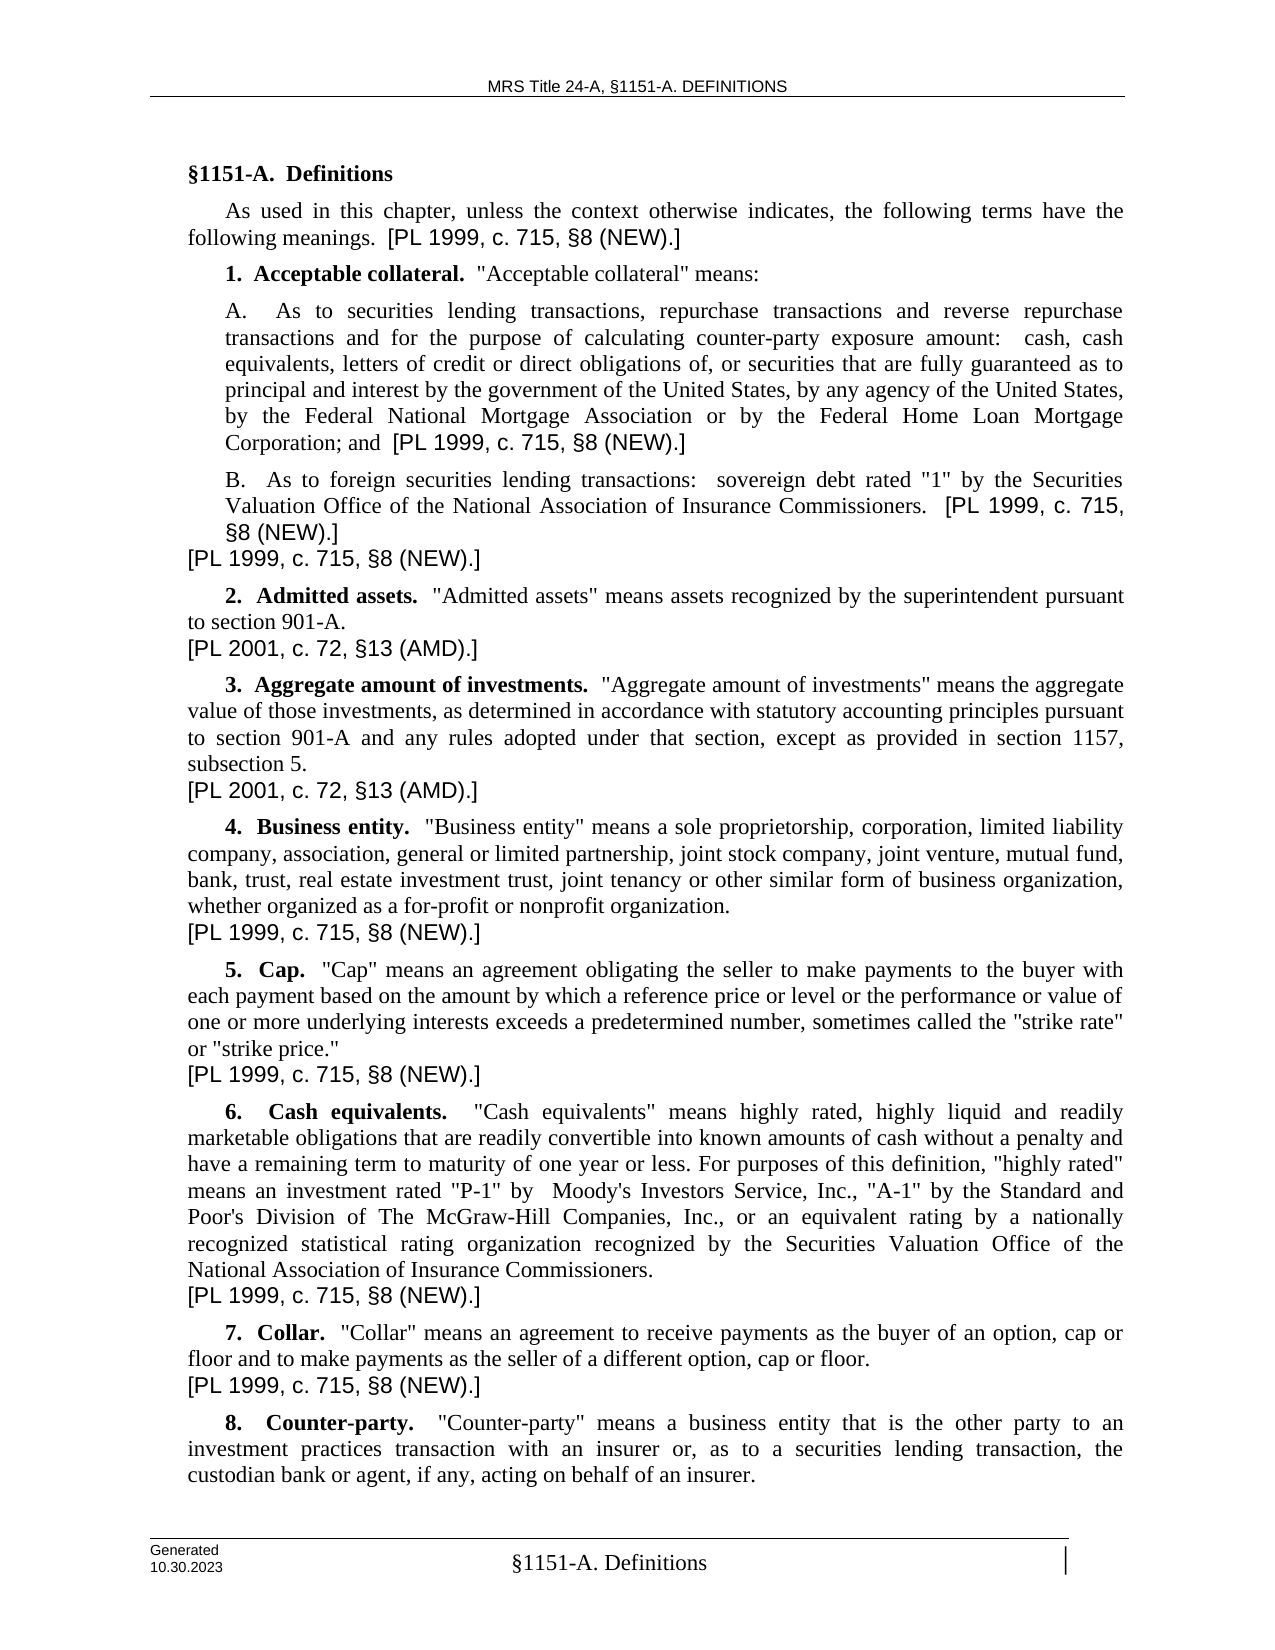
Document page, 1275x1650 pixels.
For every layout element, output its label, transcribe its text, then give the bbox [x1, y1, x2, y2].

text [PL 2001, c. 72, §13 (AMD).] [187, 777, 1125, 803]
text 6. Cash equivalents. "Cash equivalents" means highly rated, highly liquid and readily marketable obligations that are readily convertible into known amounts of cash without a penalty and have a remaining term to maturity of one year or less. For purposes of this definition, "highly rated" means an investment rated "P-1" by Moody's Investors Service, Inc., "A-1" by the Standard and Poor's Division of The McGraw-Hill Companies, Inc., or an equivalent rating by a nationally recognized statistical rating organization recognized by the Securities Valuation Office of the National Association of Insurance Commissioners. [187, 1098, 1125, 1282]
text [PL 2001, c. 72, §13 (AMD).] [187, 634, 1125, 661]
text [PL 1999, c. 715, §8 (NEW).] [187, 1282, 1125, 1309]
text [PL 1999, c. 715, §8 (NEW).] [187, 919, 1125, 945]
text §1151-A. Definitions [187, 160, 1125, 187]
text 3. Aggregate amount of investments. "Aggregate amount of investments" means the aggregate value of those investments, as determined in accordance with statutory accounting principles pursuant to section 901‑A and any rules adopted under that section, except as provided in section 1157, subsection 5. [187, 671, 1125, 777]
text 2. Admitted assets. "Admitted assets" means assets recognized by the superintendent pursuant to section 901‑A. [187, 582, 1125, 634]
text 1. Acceptable collateral. "Acceptable collateral" means: [187, 260, 1125, 287]
text B. As to foreign securities lending transactions: sovereign debt rated "1" by the Securities Valuation Office of the National Association of Insurance Commissioners. [PL 1999, c. 715, §8 (NEW).] [225, 466, 1125, 545]
text [PL 1999, c. 715, §8 (NEW).] [187, 1372, 1125, 1398]
text 4. Business entity. "Business entity" means a sole proprietorship, corporation, limited liability company, association, general or limited partnership, joint stock company, joint venture, mutual fund, bank, trust, real estate investment trust, joint tenancy or other similar form of business organization, whether organized as a for-profit or nonprofit organization. [187, 813, 1125, 919]
text 5. Cap. "Cap" means an agreement obligating the seller to make payments to the buyer with each payment based on the amount by which a reference price or level or the performance or value of one or more underlying interests exceeds a predetermined number, sometimes called the "strike rate" or "strike price." [187, 956, 1125, 1061]
text [PL 1999, c. 715, §8 (NEW).] [187, 1061, 1125, 1087]
text A. As to securities lending transactions, repurchase transactions and reverse repurchase transactions and for the purpose of calculating counter-party exposure amount: cash, cash equivalents, letters of credit or direct obligations of, or securities that are fully guaranteed as to principal and interest by the government of the United States, by any agency of the United States, by the Federal National Mortgage Association or by the Federal Home Loan Mortgage Corporation; and [PL 1999, c. 715, §8 (NEW).] [225, 297, 1125, 455]
text [PL 1999, c. 715, §8 (NEW).] [187, 545, 1125, 571]
text As used in this chapter, unless the context otherwise indicates, the following terms have the following meanings. [PL 1999, c. 715, §8 (NEW).] [187, 197, 1125, 250]
text 7. Collar. "Collar" means an agreement to receive payments as the buyer of an option, cap or floor and to make payments as the seller of a different option, cap or floor. [187, 1319, 1125, 1372]
text 8. Counter-party. "Counter-party" means a business entity that is the other party to an investment practices transaction with an insurer or, as to a securities lending transaction, the custodian bank or agent, if any, acting on behalf of an insurer. [187, 1408, 1125, 1488]
